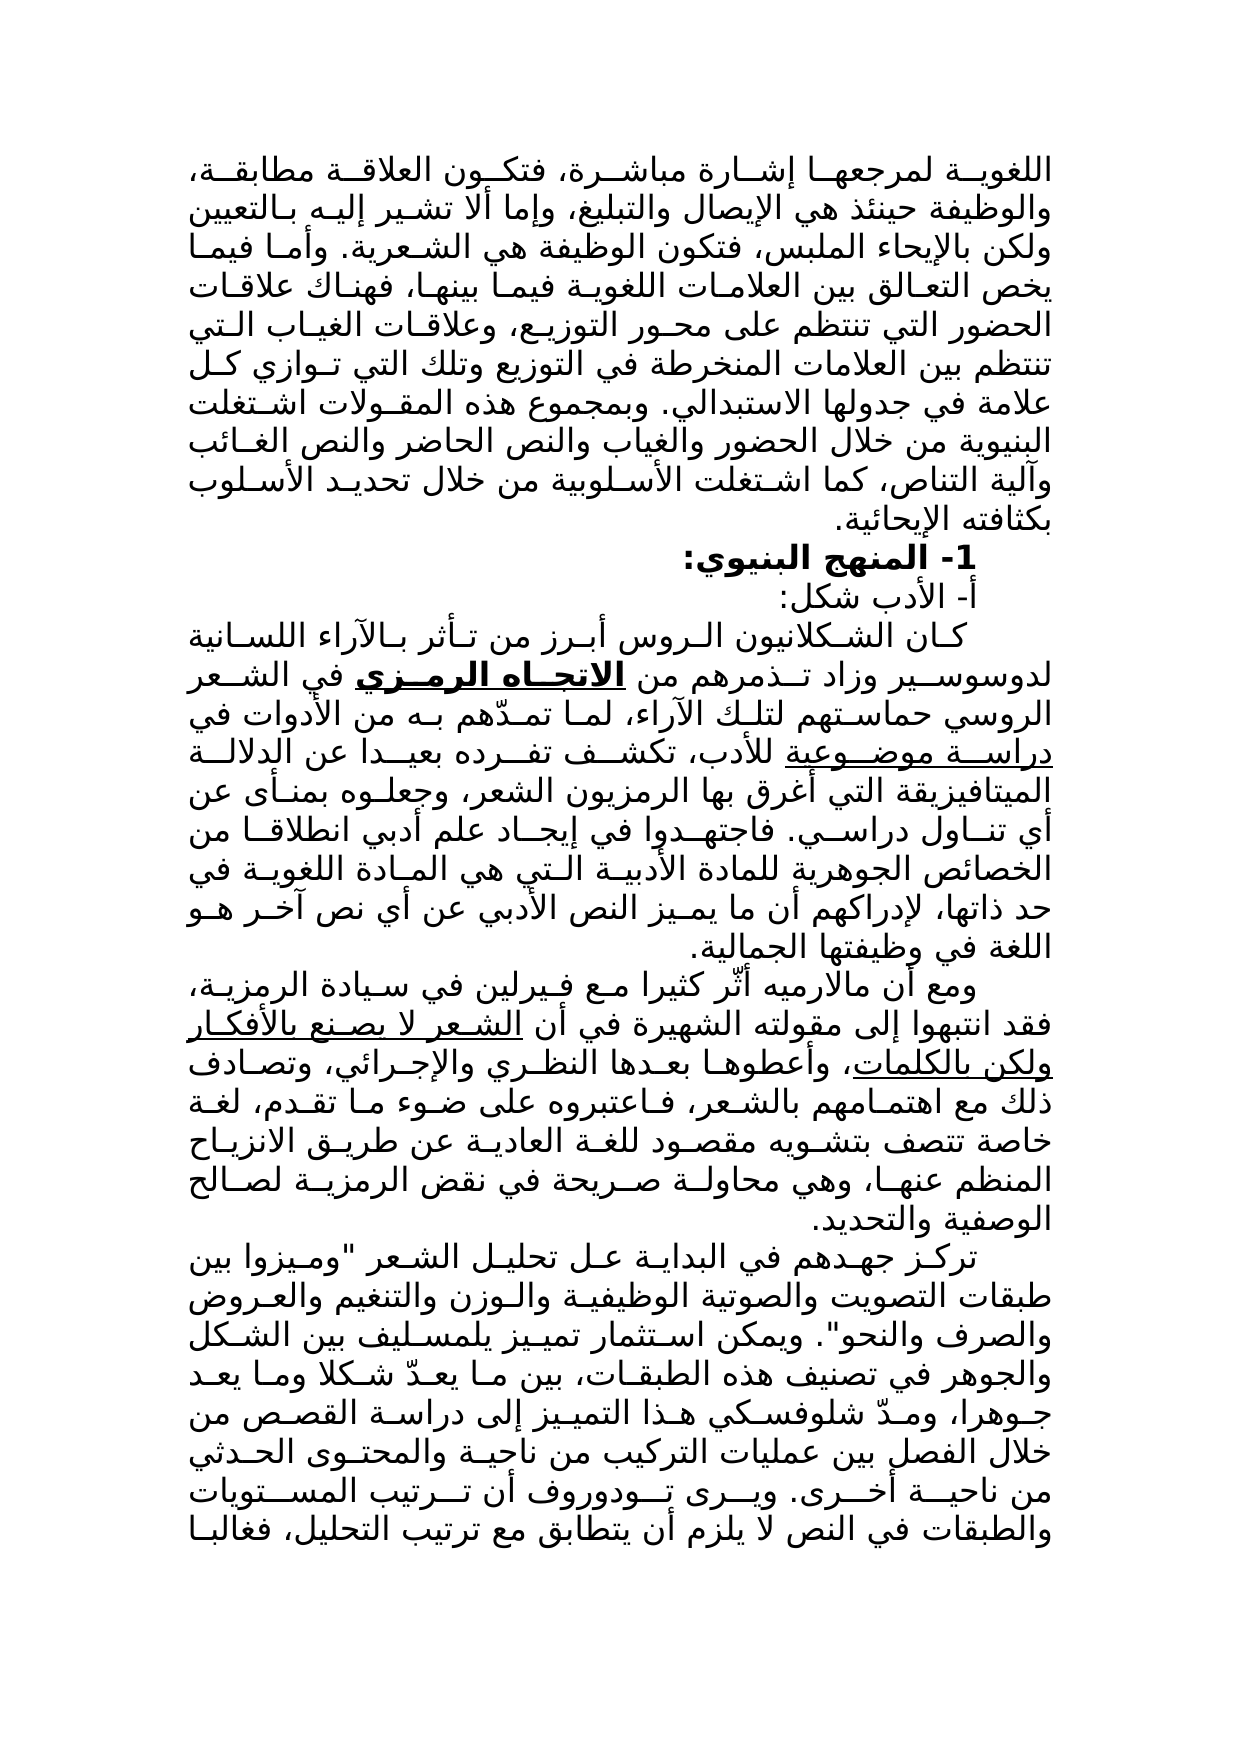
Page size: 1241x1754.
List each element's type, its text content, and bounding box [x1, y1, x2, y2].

text أ- الأدب شكل: [187, 577, 1053, 616]
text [187, 1238, 1053, 1549]
text ومع أن مالارميه أثّر كثيرا مع فيرلين في سيادة الرمزية، فقد انتبهوا إلى مقولته الشهيرة في أن الشعر لا يصنع بالأفكار ولكن بالكلمات، وأعطوها بعدها النظري والإجرائي، وتصادف ذلك مع اهتمامهم بالشعر، فاعتبروه على ضوء ما تقدم، لغة خاصة تتصف بتشويه مقصود للغة العادية عن طريق الانزياح المنظم عنها، وهي محاولة صريحة في نقض الرمزية لصالح الوصفية والتحديد. [187, 966, 1053, 1238]
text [187, 150, 1053, 538]
text 1- المنهج البنيوي: [187, 538, 1053, 577]
text كان الشكلانيون الروس أبرز من تأثر بالآراء اللسانية لدوسوسير وزاد تذمرهم من الاتجاه الرمزي في الشعر الروسي حماستهم لتلك الآراء، لما تمدّهم به من الأدوات في دراسة موضوعية للأدب، تكشف تفرده بعيدا عن الدلالة الميتافيزيقة التي أغرق بها الرمزيون الشعر، وجعلوه بمنأى عن أي تناول دراسي. فاجتهدوا في إيجاد علم أدبي انطلاقا من الخصائص الجوهرية للمادة الأدبية التي هي المادة اللغوية في حد ذاتها، لإدراكهم أن ما يميز النص الأدبي عن أي نص آخر هو اللغة في وظيفتها الجمالية. [187, 616, 1053, 966]
